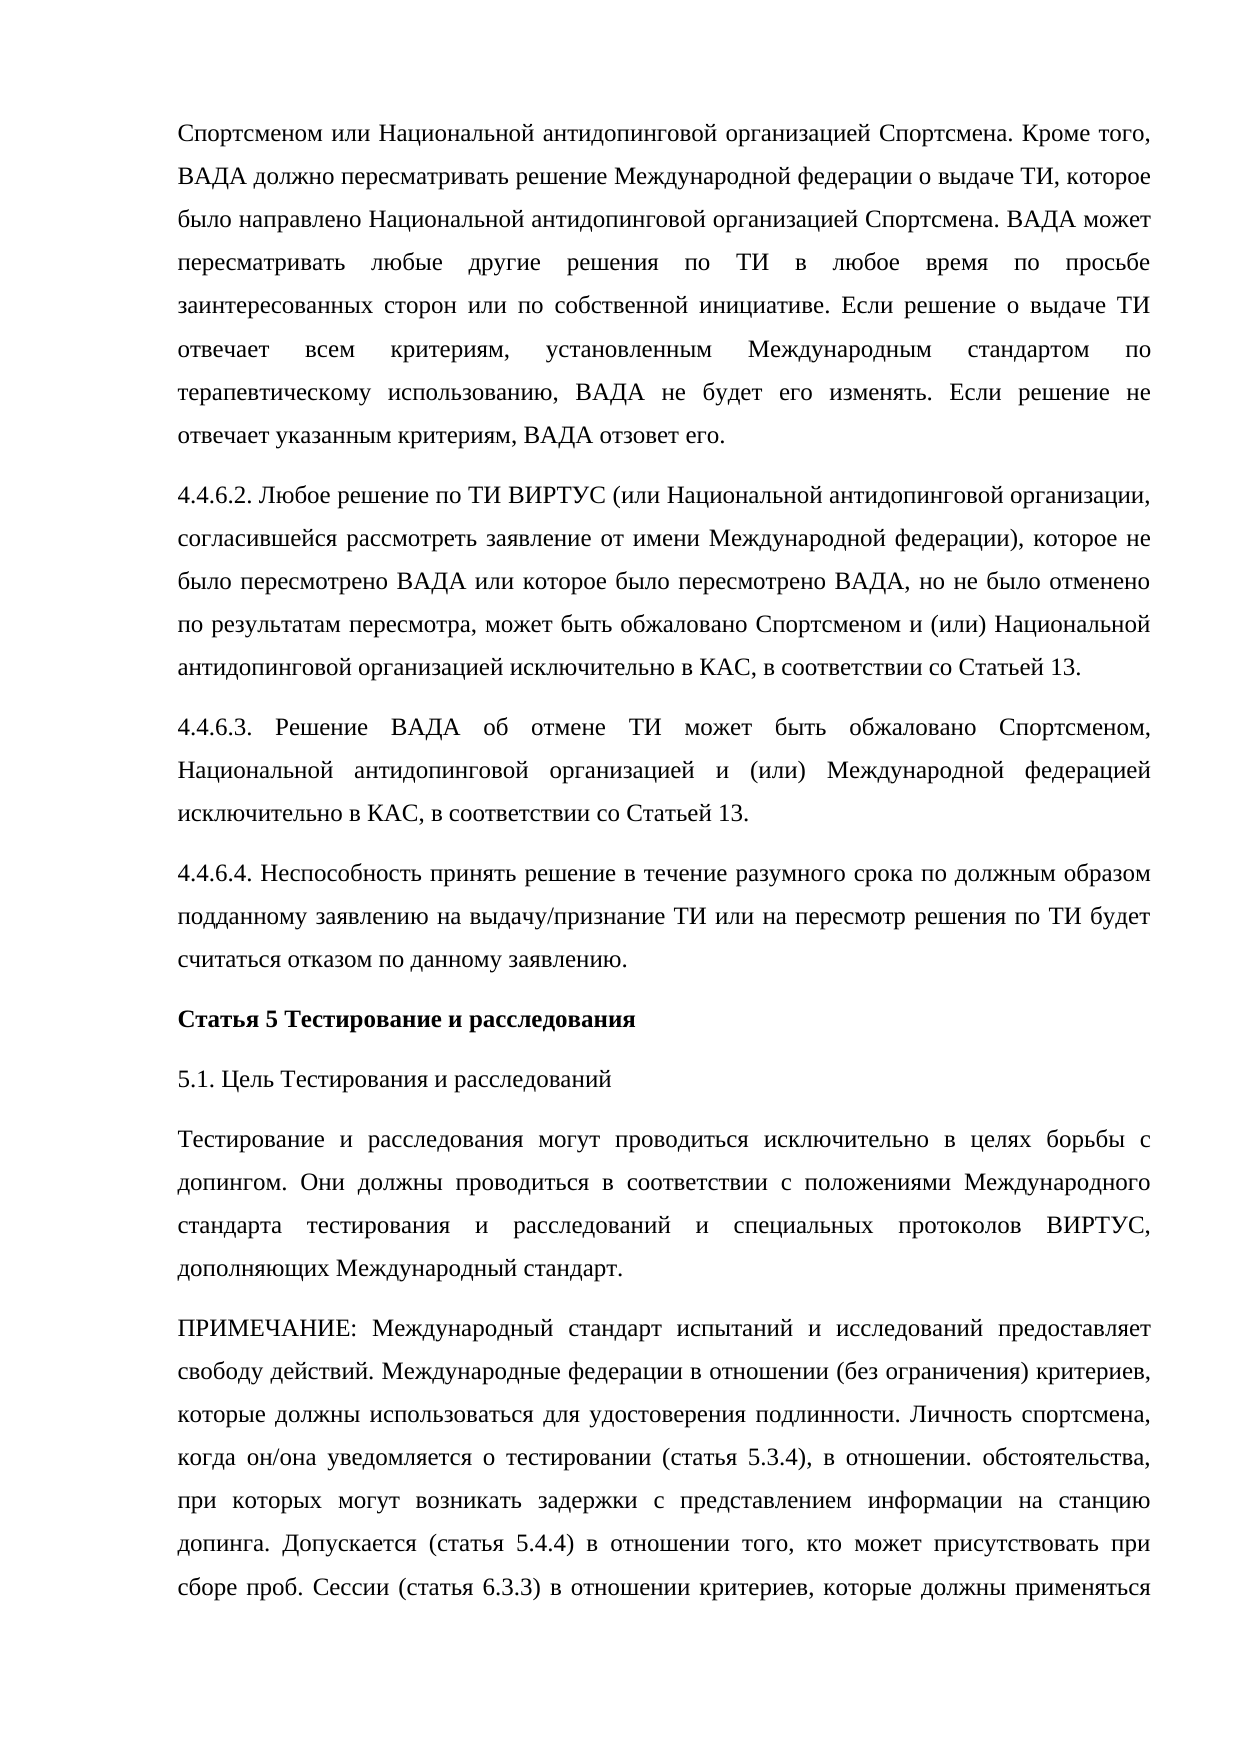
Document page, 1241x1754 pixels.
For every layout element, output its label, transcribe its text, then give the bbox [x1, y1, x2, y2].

text 5.1. Цель Тестирования и расследований [177, 1064, 1152, 1093]
text 4.4.6.3. Решение ВАДА об отмене ТИ может быть обжаловано Спортсменом, Национальной антидопинговой организацией и (или) Международной федерацией исключительно в КАС, в соответствии со Статьей 13. [177, 712, 1152, 827]
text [177, 118, 1152, 449]
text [177, 1313, 1152, 1600]
text Статья 5 Тестирование и расследования [177, 1004, 1152, 1033]
text 4.4.6.2. Любое решение по ТИ ВИРТУС (или Национальной антидопинговой организации, согласившейся рассмотреть заявление от имени Международной федерации), которое не было пересмотрено ВАДА или которое было пересмотрено ВАДА, но не было отменено по результатам пересмотра, может быть обжаловано Спортсменом и (или) Национальной антидопинговой организацией исключительно в КАС, в соответствии со Статьей 13. [177, 480, 1152, 681]
text 4.4.6.4. Неспособность принять решение в течение разумного срока по должным образом подданному заявлению на выдачу/признание ТИ или на пересмотр решения по ТИ будет считаться отказом по данному заявлению. [177, 858, 1152, 973]
text Тестирование и расследования могут проводиться исключительно в целях борьбы с допингом. Они должны проводиться в соответствии с положениями Международного стандарта тестирования и расследований и специальных протоколов ВИРТУС, дополняющих Международный стандарт. [177, 1124, 1152, 1282]
